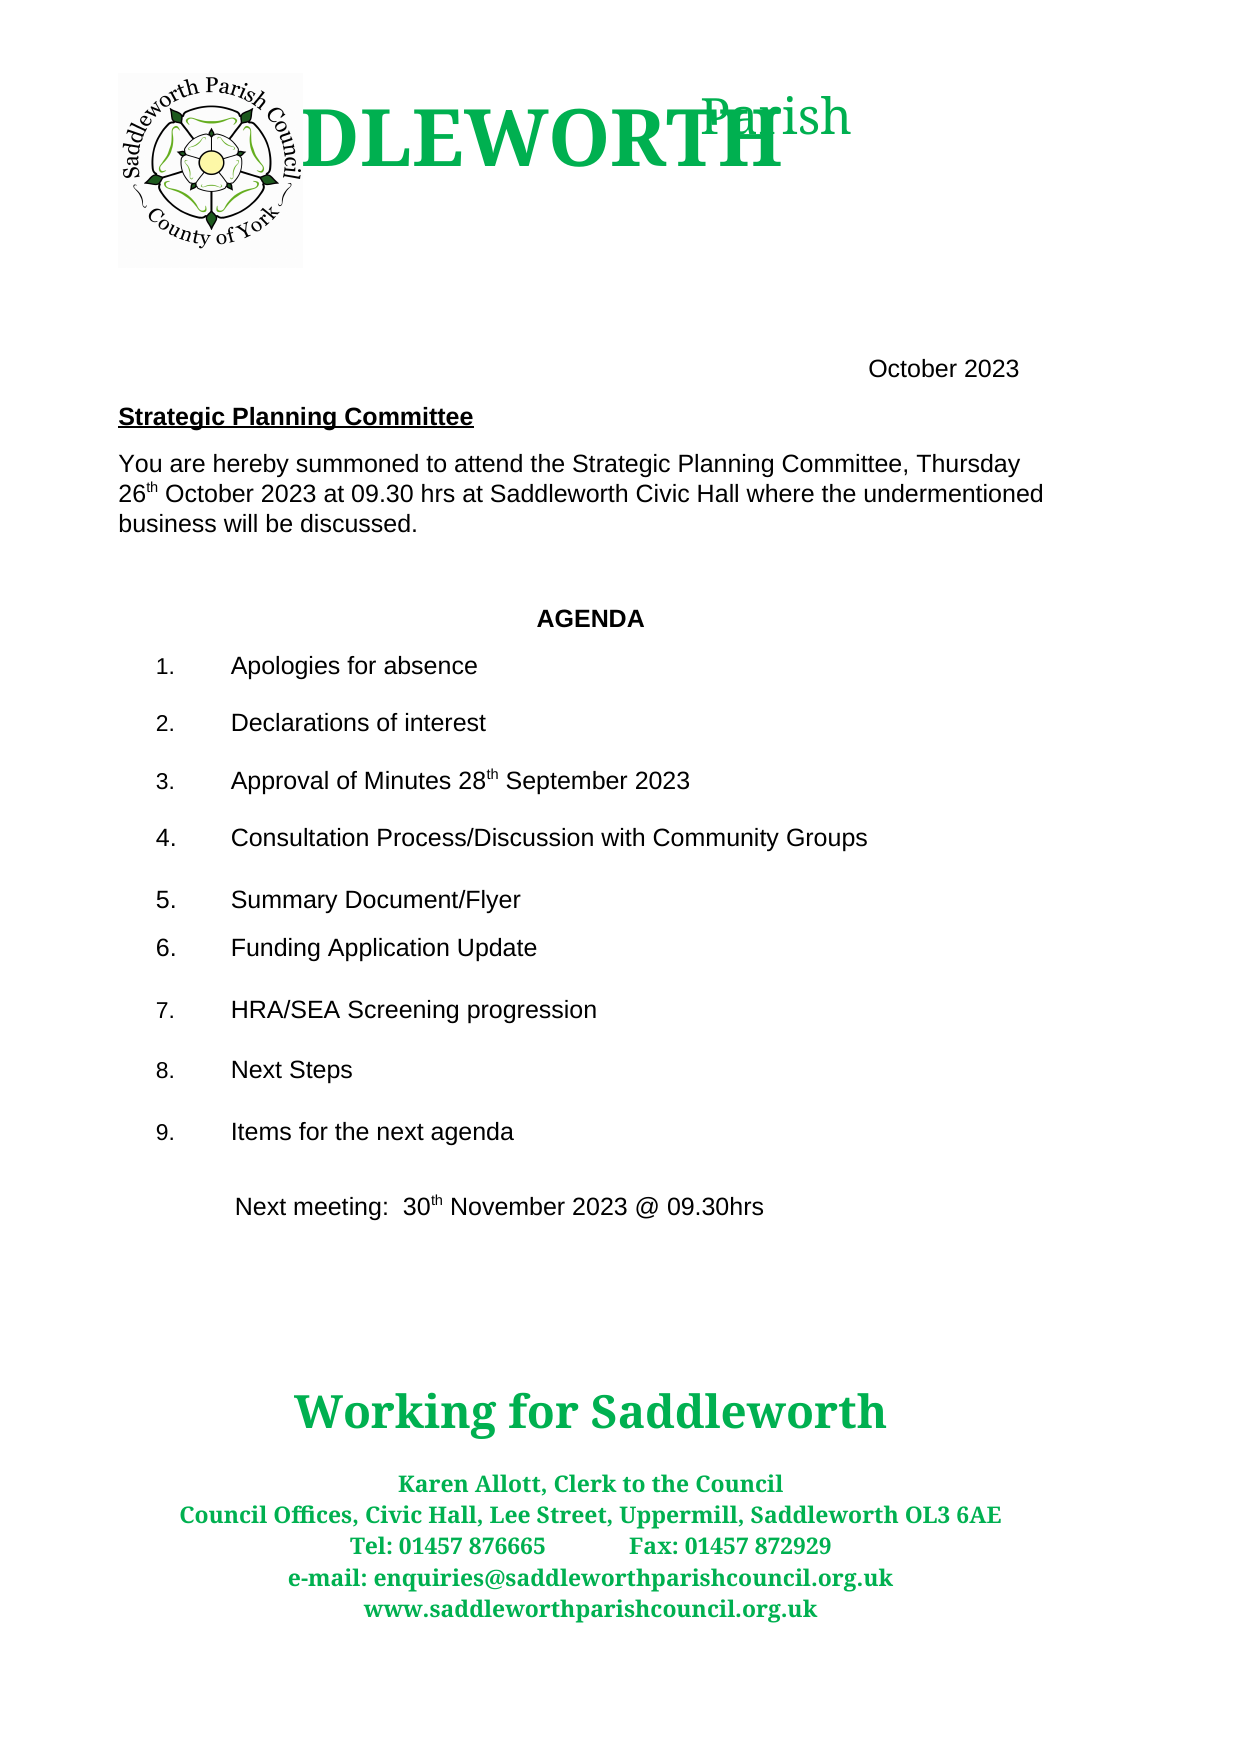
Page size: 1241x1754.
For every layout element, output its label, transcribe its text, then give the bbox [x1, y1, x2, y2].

list Apologies for absence [156, 651, 1063, 679]
list Approval of Minutes 28th September 2023 [156, 766, 1063, 794]
list HRA/SEA Screening progression [156, 995, 1063, 1024]
list Summary Document/Flyer [156, 885, 1063, 914]
list Consultation Process/Discussion with Community Groups [156, 823, 1063, 852]
text Next meeting: 30th November 2023 @ 09.30hrs [118, 1192, 1063, 1221]
text AGENDA [118, 603, 1063, 632]
text You are hereby summoned to attend the Strategic Planning Committee, Thursday 26th October 2023 at 09.30 hrs at Saddleworth Civic Hall where the undermentioned business will be discussed. [118, 448, 1063, 538]
picture [118, 73, 304, 268]
list Next Steps [156, 1055, 1063, 1083]
text October 2023 [118, 354, 1063, 383]
list Declarations of interest [156, 708, 1063, 737]
list Items for the next agenda [156, 1117, 1063, 1146]
text Strategic Planning Committee [118, 401, 1063, 430]
list Funding Application Update [156, 933, 1063, 962]
